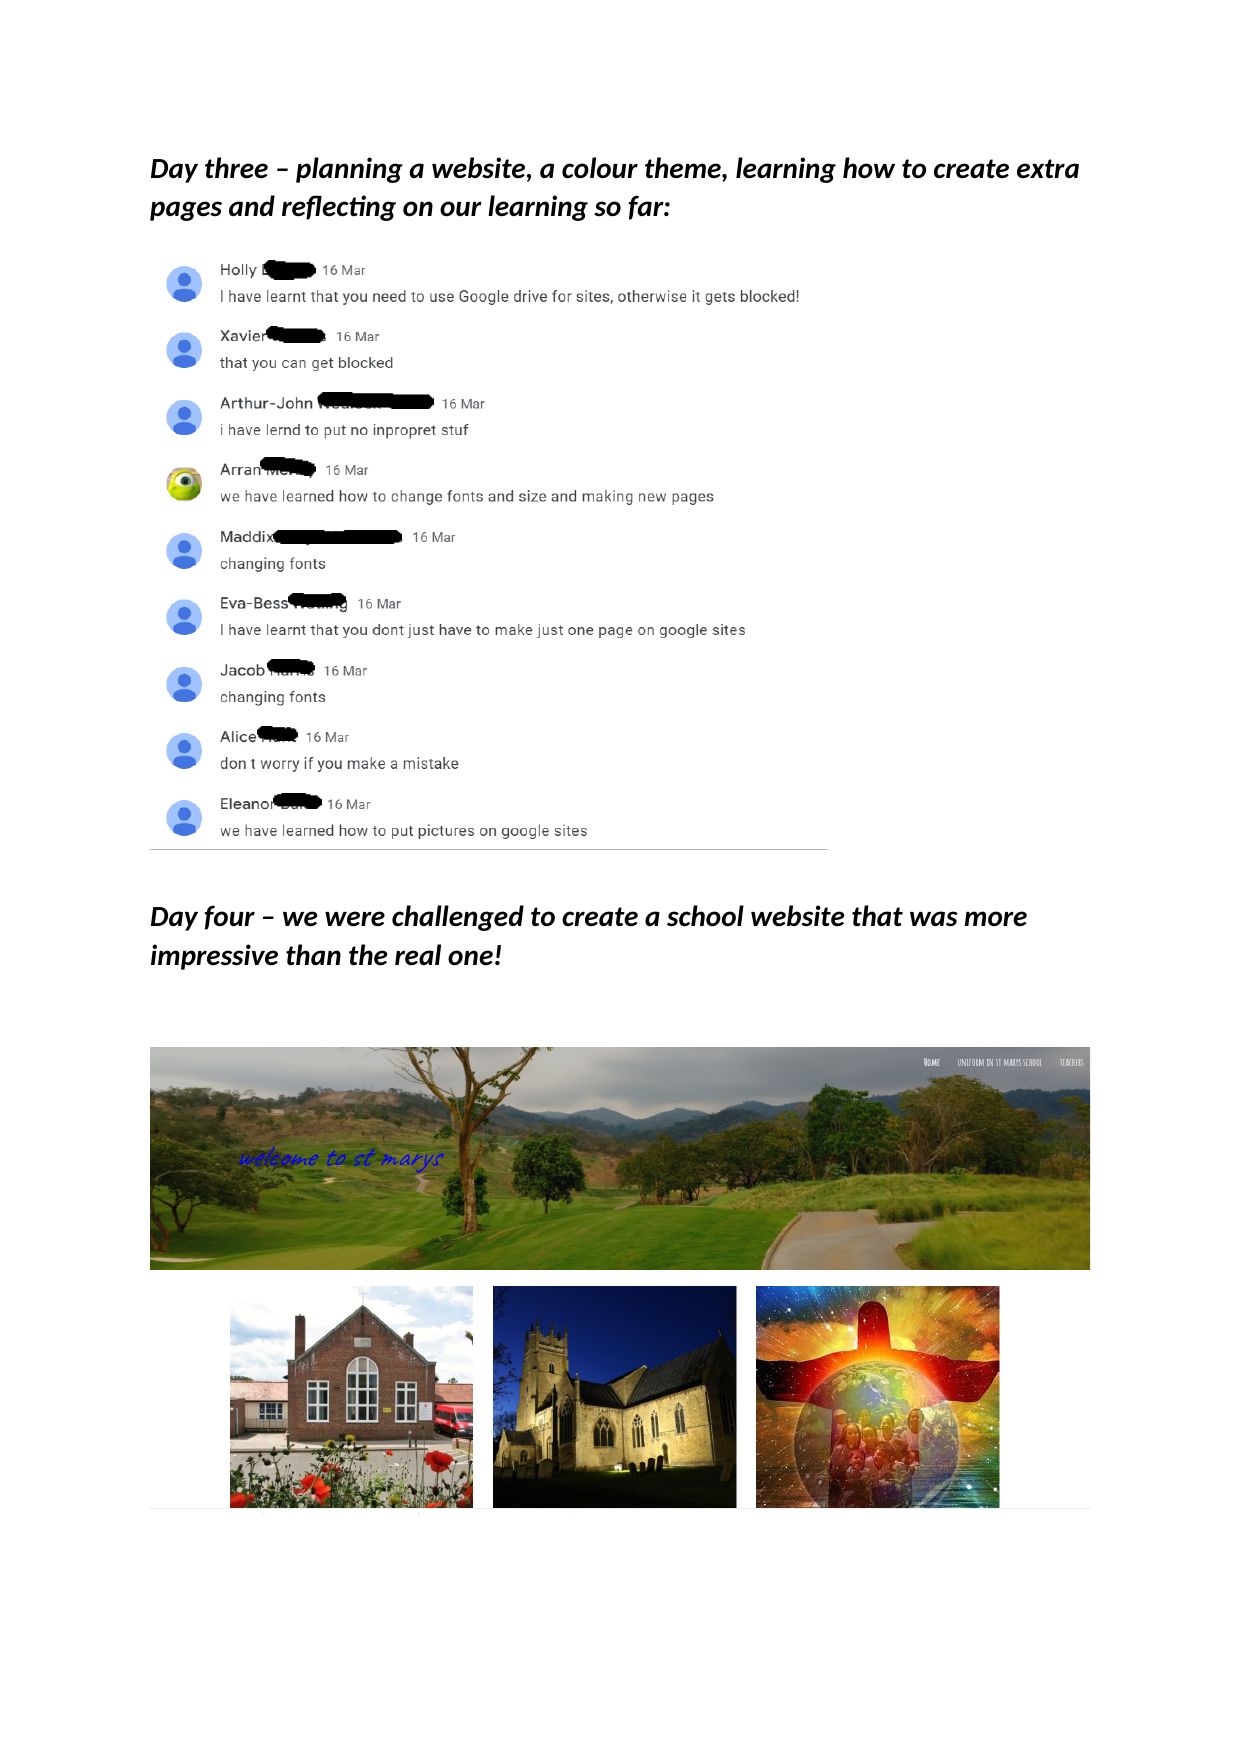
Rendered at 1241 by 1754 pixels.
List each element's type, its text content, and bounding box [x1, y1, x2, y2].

picture [150, 243, 828, 850]
picture [150, 1047, 1091, 1514]
text Day four – we were challenged to create a school website that was more impressive than the real one! [150, 898, 1090, 972]
text Day three – planning a website, a colour theme, learning how to create extra pages and reflecting on our learning so far: [150, 150, 1090, 224]
